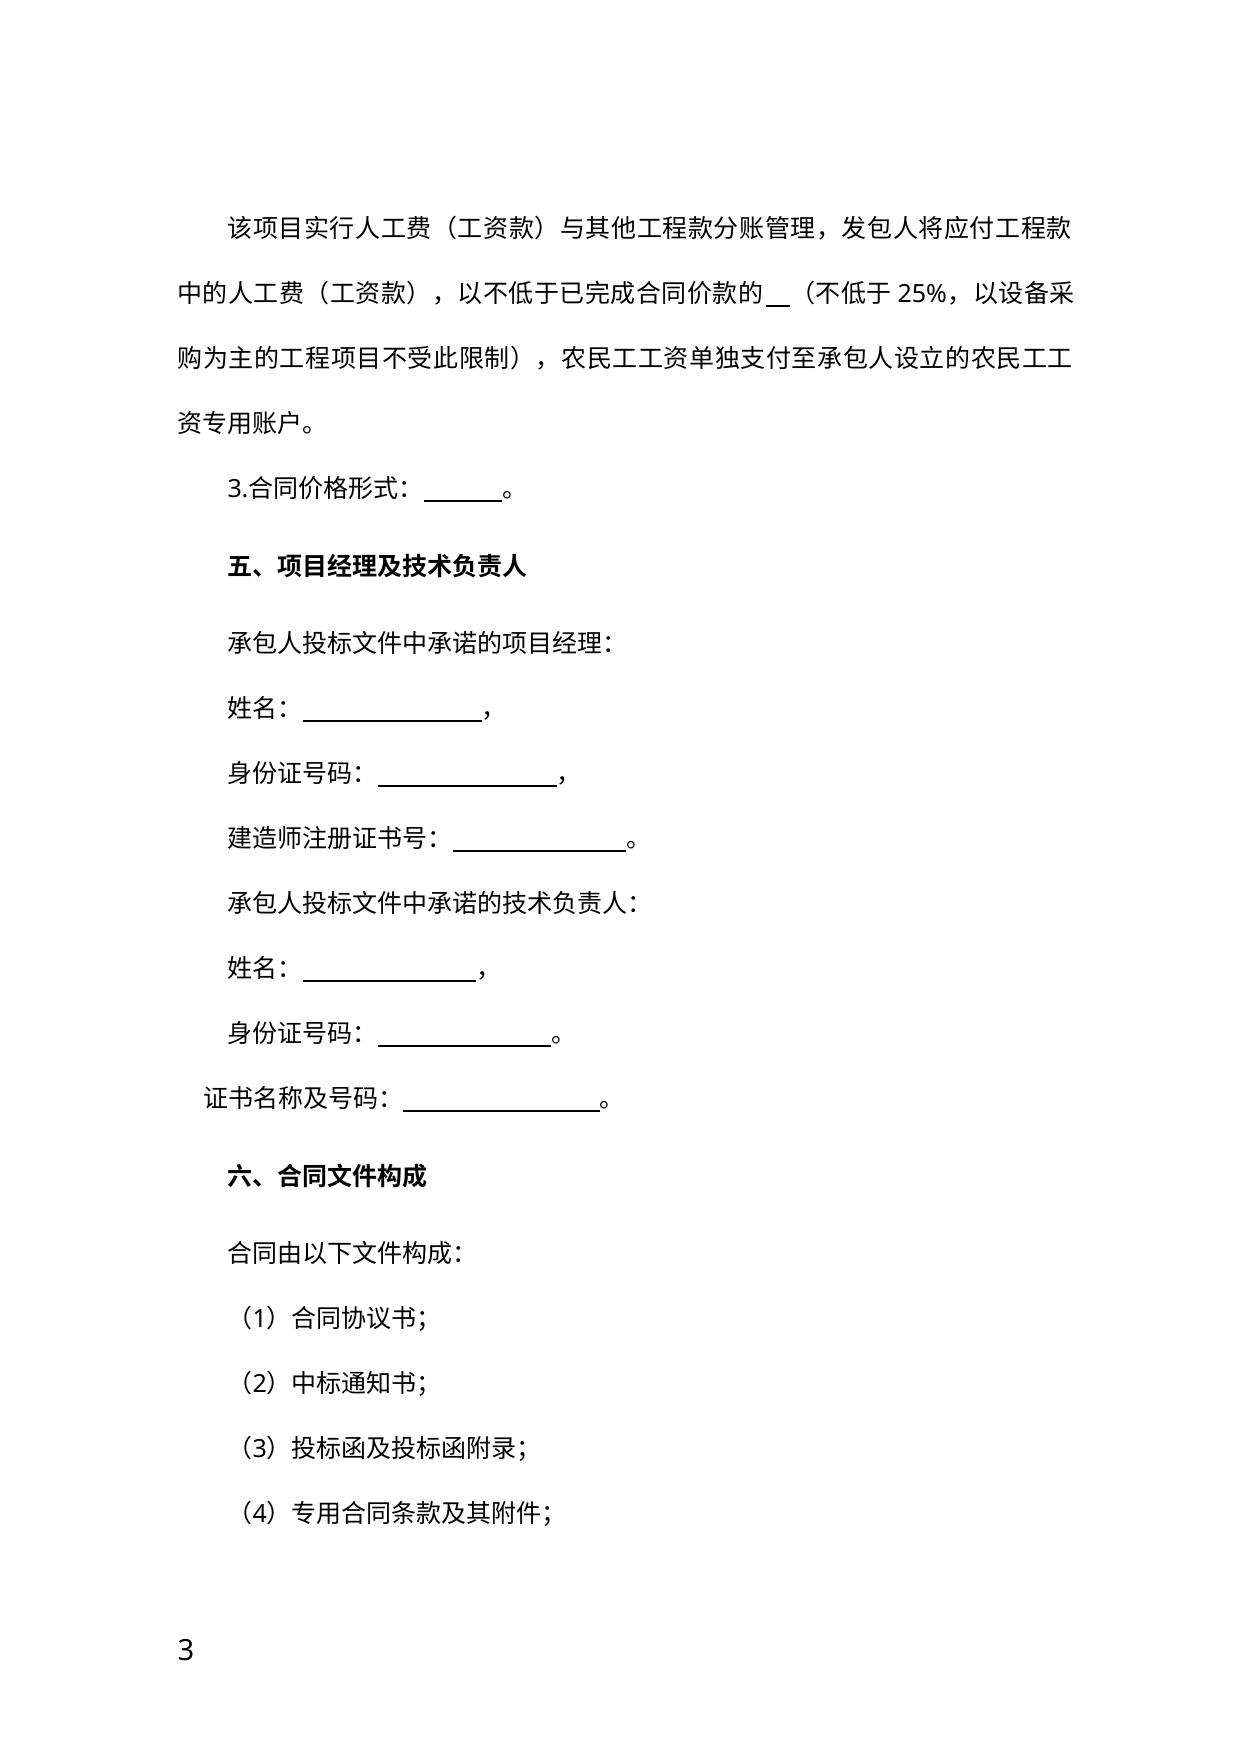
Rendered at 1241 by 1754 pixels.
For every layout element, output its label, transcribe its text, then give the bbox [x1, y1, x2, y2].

text 姓名： ， [177, 934, 1075, 999]
subtitle 六、合同文件构成 [177, 1142, 1075, 1207]
text 证书名称及号码： 。 [177, 1064, 1075, 1129]
text 3.合同价格形式： 。 [177, 454, 1075, 519]
text 该项目实行人工费（工资款）与其他工程款分账管理，发包人将应付工程款中的人工费（工资款），以不低于已完成合同价款的 （不低于25%，以设备采购为主的工程项目不受此限制），农民工工资单独支付至承包人设立的农民工工资专用账户。 [177, 194, 1075, 454]
text 身份证号码： ， [177, 739, 1075, 804]
text 建造师注册证书号： 。 [177, 804, 1075, 869]
text （2）中标通知书； [177, 1349, 1075, 1414]
text 身份证号码： 。 [177, 999, 1075, 1064]
text 承包人投标文件中承诺的技术负责人： [177, 869, 1075, 934]
text （3）投标函及投标函附录； [177, 1414, 1075, 1479]
text 姓名： ， [177, 674, 1075, 739]
text （4）专用合同条款及其附件； [177, 1479, 1075, 1544]
text （1）合同协议书； [177, 1284, 1075, 1349]
text 合同由以下文件构成： [177, 1219, 1075, 1284]
subtitle 五、项目经理及技术负责人 [177, 532, 1075, 597]
text 承包人投标文件中承诺的项目经理： [177, 609, 1075, 674]
